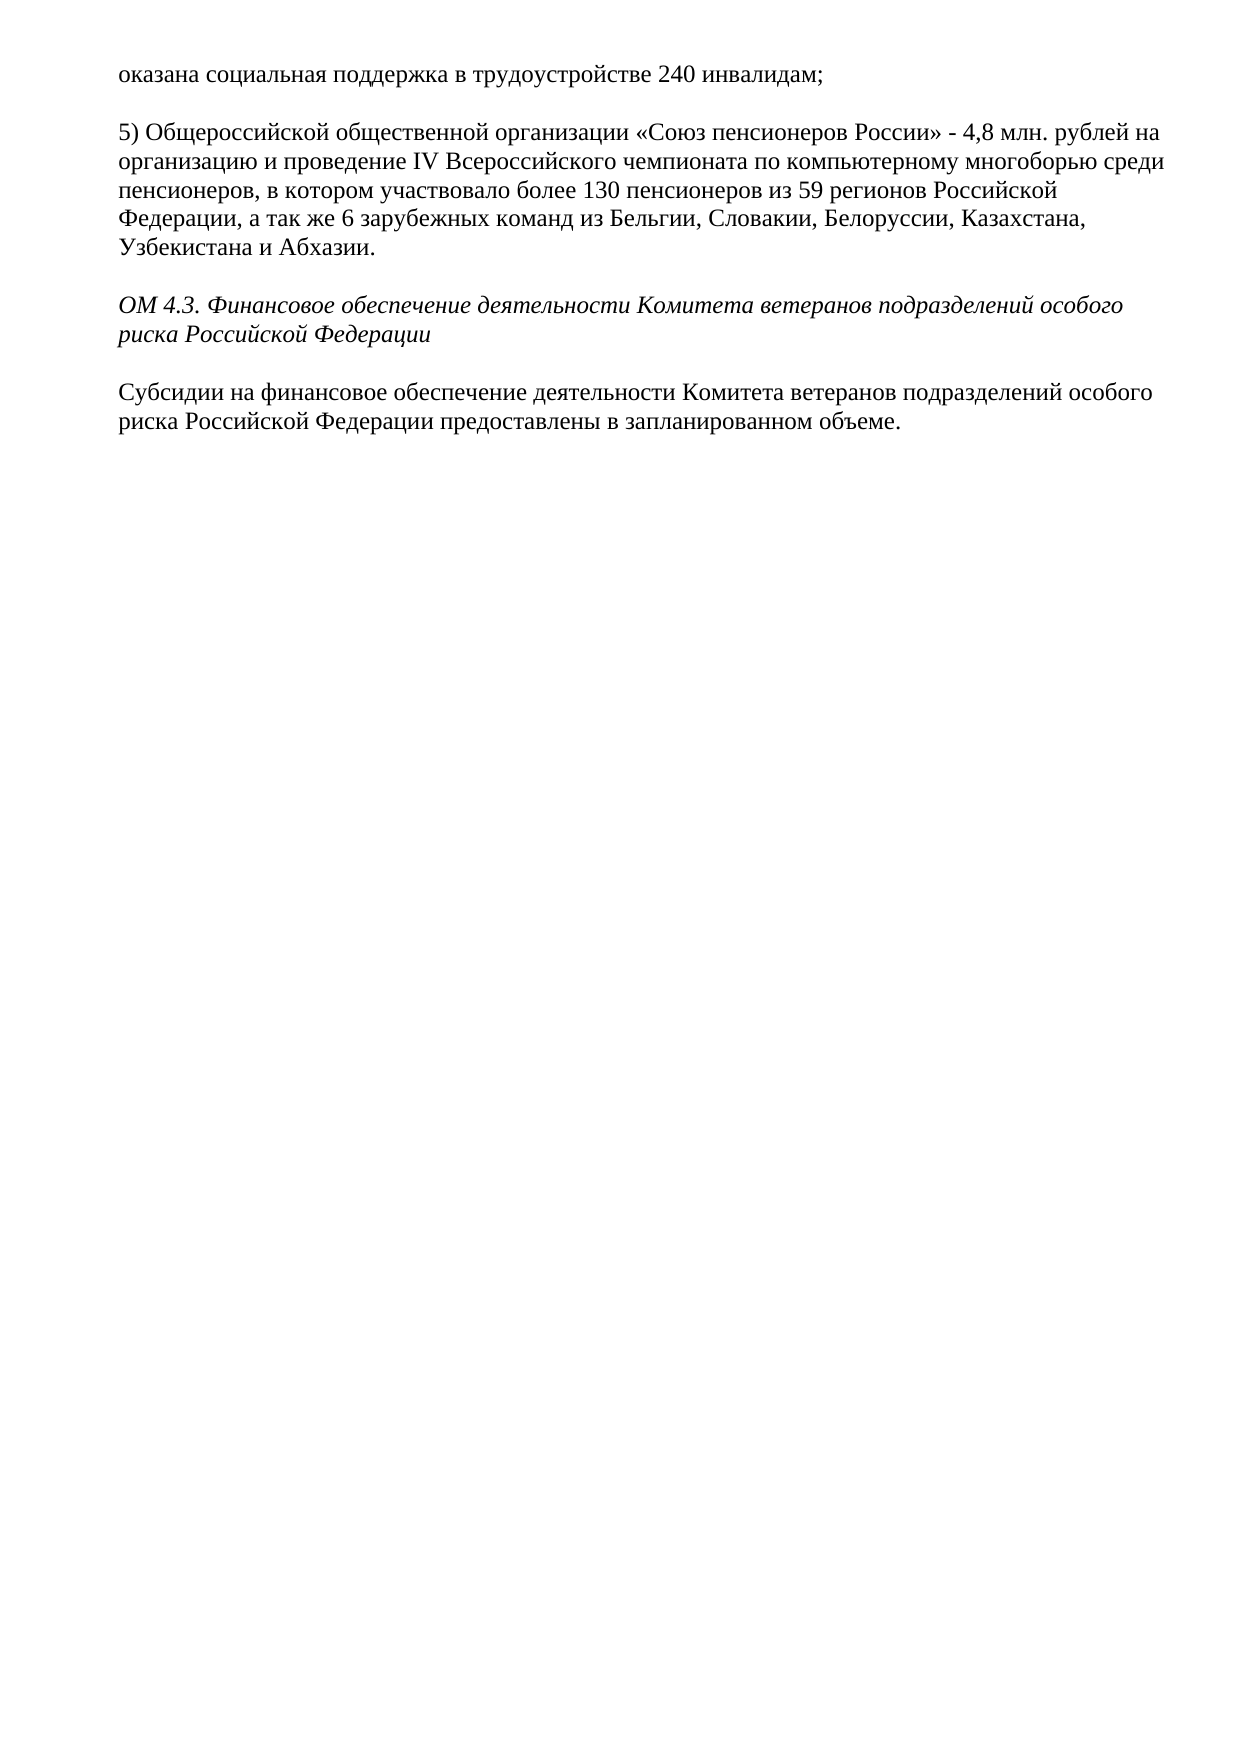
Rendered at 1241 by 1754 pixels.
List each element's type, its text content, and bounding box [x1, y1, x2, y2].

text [118, 59, 1181, 88]
text ОМ 4.3. Финансовое обеспечение деятельности Комитета ветеранов подразделений особого риска Российской Федерации [118, 291, 1181, 348]
text 5) Общероссийской общественной организации «Союз пенсионеров России» - 4,8 млн. рублей на организацию и проведение IV Всероссийского чемпионата по компьютерному многоборью среди пенсионеров, в котором участвовало более 130 пенсионеров из 59 регионов Российской Федерации, а так же 6 зарубежных команд из Бельгии, Словакии, Белоруссии, Казахстана, Узбекистана и Абхазии. [118, 117, 1181, 261]
text Субсидии на финансовое обеспечение деятельности Комитета ветеранов подразделений особого риска Российской Федерации предоставлены в запланированном объеме. [118, 377, 1181, 435]
